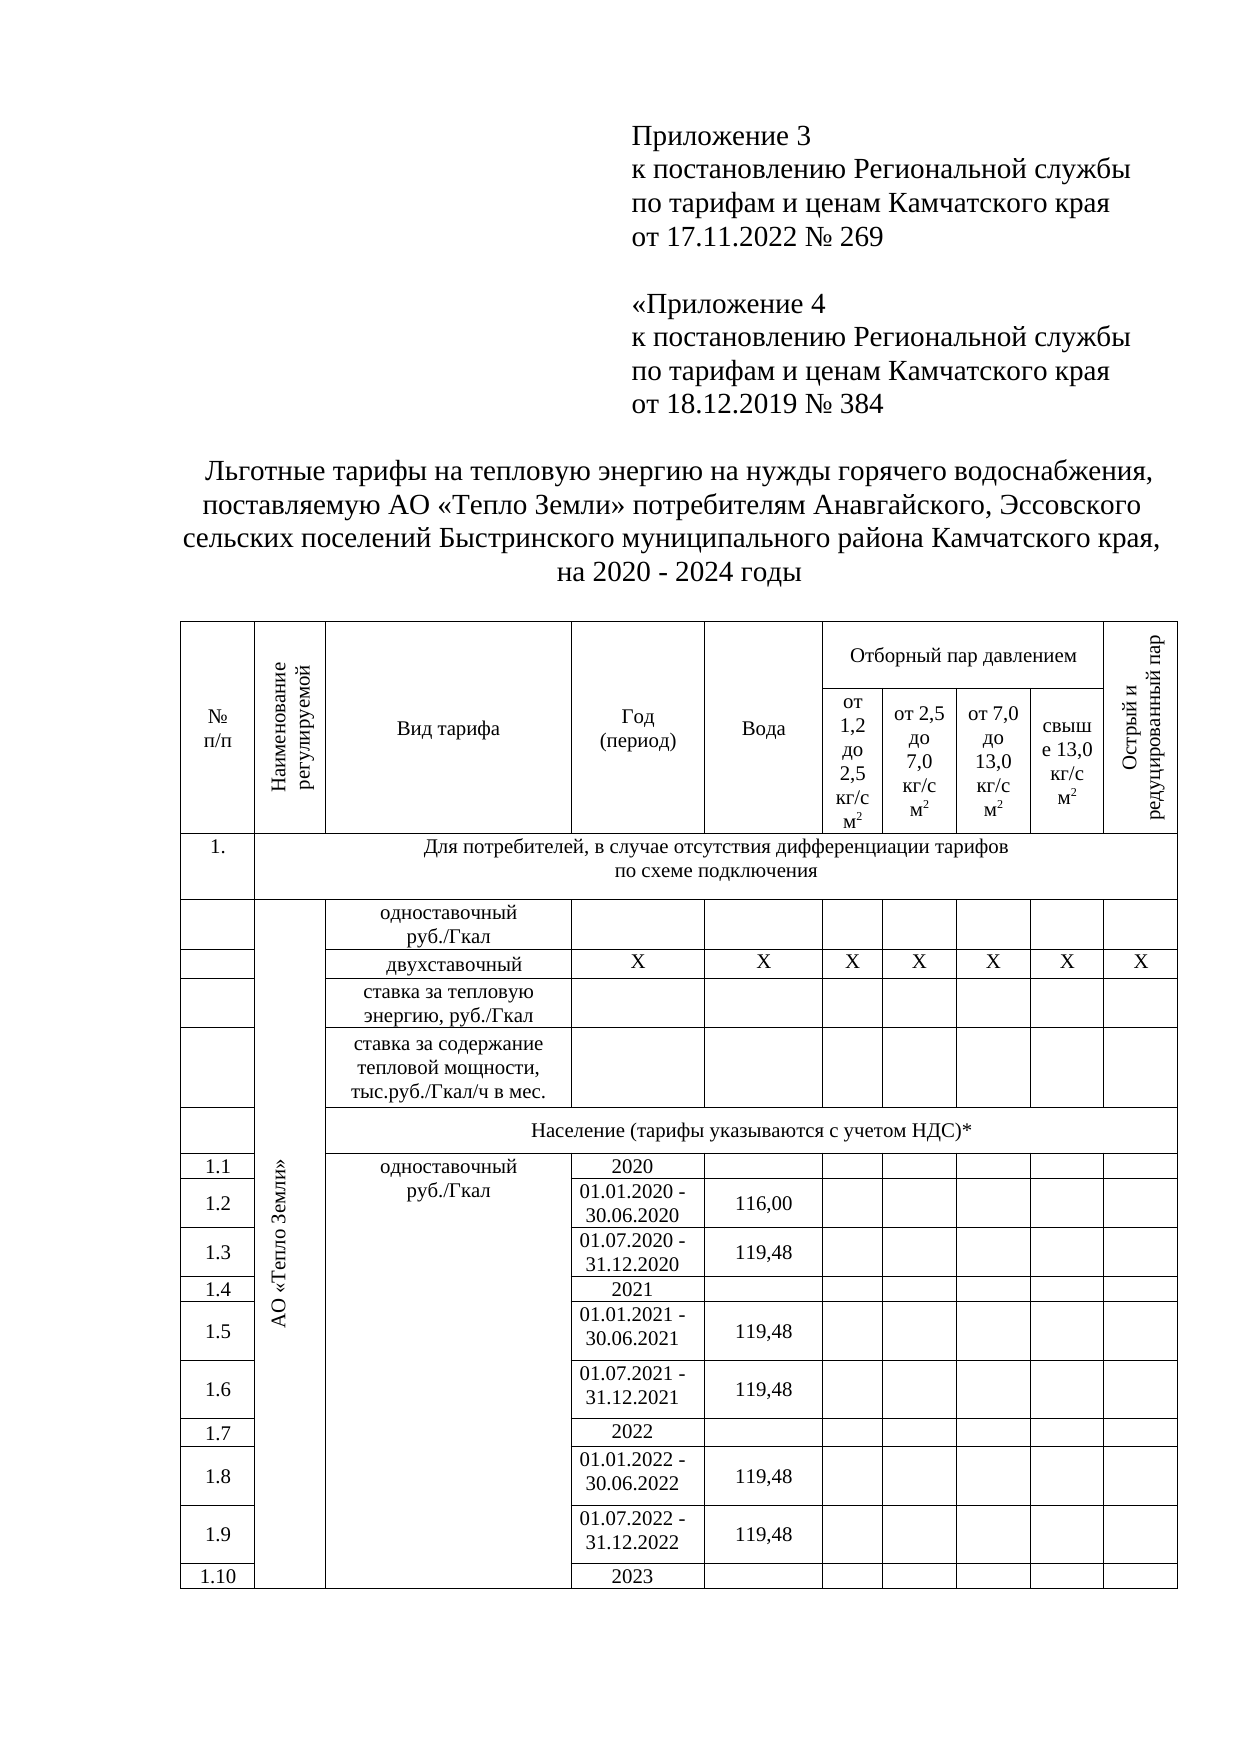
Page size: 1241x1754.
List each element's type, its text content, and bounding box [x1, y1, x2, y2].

text на 2020 - 2024 годы [162, 554, 1181, 588]
table_cell 01.01.2020 -30.06.2020 [572, 1179, 704, 1227]
table_header Приложение 3 к постановлению Региональной службы по тарифам и ценам Камчатского края от 17.11.2022 № 269 «Приложение 4 к постановлению Региональной службы по тарифам и ценам Камчатского края от 18.12.2019 № 384 [620, 118, 1151, 420]
table_cell [1104, 1277, 1177, 1301]
table_cell 1.4 [181, 1277, 254, 1301]
table_cell 1.3 [181, 1228, 254, 1276]
table_cell [823, 979, 882, 1027]
table_cell [957, 1154, 1030, 1178]
table_cell [957, 1564, 1030, 1588]
table_cell [1031, 1179, 1103, 1227]
table_cell [181, 950, 254, 978]
table_cell АО «Тепло Земли» [255, 900, 325, 1588]
table_cell от 7,0 до 13,0 кг/см2 [957, 689, 1030, 833]
table_header Вид тарифа [326, 622, 571, 833]
table_cell [705, 1028, 822, 1107]
table_header Острый и редуцированный пар [1104, 622, 1177, 833]
table_cell [1104, 1228, 1177, 1276]
table_cell 01.07.2021 - 31.12.2021 [572, 1361, 704, 1418]
table_cell 2021 [572, 1277, 704, 1301]
table_cell [1031, 1564, 1103, 1588]
table_cell [705, 1564, 822, 1588]
table_cell [823, 1447, 882, 1505]
table_cell [957, 1419, 1030, 1446]
table_cell [1031, 1154, 1103, 1178]
table_cell [1031, 1419, 1103, 1446]
table_cell 119,48 [705, 1447, 822, 1505]
table_cell [883, 979, 956, 1027]
table_cell [883, 1564, 956, 1588]
table_header Вода [705, 622, 822, 833]
table_cell [181, 1028, 254, 1107]
table_cell [883, 1179, 956, 1227]
table_cell Х [572, 950, 704, 978]
table_cell [1031, 900, 1103, 948]
table_cell [883, 1228, 956, 1276]
table_cell Х [1104, 950, 1177, 978]
table_cell свыше 13,0 кг/см2 [1031, 689, 1103, 833]
table_cell [705, 979, 822, 1027]
table_cell 01.01.2022 -30.06.2022 [572, 1447, 704, 1505]
table_header № п/п [181, 622, 254, 833]
table_cell [823, 1419, 882, 1446]
table_cell [957, 1179, 1030, 1227]
table_cell Х [883, 950, 956, 978]
table_cell [957, 900, 1030, 948]
table_cell 1.1 [181, 1154, 254, 1178]
table_cell [883, 1154, 956, 1178]
table_cell 1.2 [181, 1179, 254, 1227]
table_cell 1.5 [181, 1302, 254, 1360]
table_cell [883, 1506, 956, 1563]
table_cell [1104, 1028, 1177, 1107]
table_cell [572, 1028, 704, 1107]
table_cell [823, 1154, 882, 1178]
table_header Год (период) [572, 622, 704, 833]
table_cell [883, 1302, 956, 1360]
table_cell 1.10 [181, 1564, 254, 1588]
table_cell [1031, 1277, 1103, 1301]
table_cell [823, 1361, 882, 1418]
table_cell 01.07.2020 - 31.12.2020 [572, 1228, 704, 1276]
table_cell [705, 1277, 822, 1301]
table_cell 2020 [572, 1154, 704, 1178]
table_cell [883, 1419, 956, 1446]
text Льготные тарифы на тепловую энергию на нужды горячего водоснабжения, поставляемую АО «Тепло Земли» потребителям Анавгайского, Эссовского сельских поселений Быстринского муниципального района Камчатского края, [162, 453, 1181, 554]
table_cell от 1,2 до 2,5 кг/см2 [823, 689, 882, 833]
table_cell [1104, 1179, 1177, 1227]
table_cell одноставочный руб./Гкал [326, 1154, 571, 1588]
table_cell [957, 1361, 1030, 1418]
table_cell [1031, 1506, 1103, 1563]
table_cell [572, 979, 704, 1027]
table_cell [181, 1108, 254, 1153]
table_cell [181, 979, 254, 1027]
table_cell [883, 1277, 956, 1301]
table_cell 119,48 [705, 1506, 822, 1563]
table_cell [823, 1277, 882, 1301]
table_cell 1.8 [181, 1447, 254, 1505]
table_cell Х [705, 950, 822, 978]
table_cell [1104, 1302, 1177, 1360]
table_cell [823, 1506, 882, 1563]
table_cell [823, 1564, 882, 1588]
table_cell 119,48 [705, 1361, 822, 1418]
table_cell [1031, 1302, 1103, 1360]
table_cell [1104, 979, 1177, 1027]
table_cell [181, 900, 254, 948]
table_cell 01.01.2021 -30.06.2021 [572, 1302, 704, 1360]
table_cell [957, 1228, 1030, 1276]
table_cell ставка за тепловую энергию, руб./Гкал [326, 979, 571, 1027]
table_cell 119,48 [705, 1228, 822, 1276]
table_cell [1104, 1154, 1177, 1178]
table_cell 01.07.2022 - 31.12.2022 [572, 1506, 704, 1563]
table_cell одноставочный руб./Гкал [326, 900, 571, 948]
table_cell [883, 900, 956, 948]
table_cell 2023 [572, 1564, 704, 1588]
table_cell двухставочный [326, 950, 571, 978]
table_cell 1.6 [181, 1361, 254, 1418]
table_cell [957, 1447, 1030, 1505]
table_cell [957, 1302, 1030, 1360]
table_cell 119,48 [705, 1302, 822, 1360]
table_cell ставка за содержание тепловой мощности, тыс.руб./Гкал/ч в мес. [326, 1028, 571, 1107]
table_cell [823, 1179, 882, 1227]
table_cell [823, 1028, 882, 1107]
table_cell [1031, 1447, 1103, 1505]
table_cell Население (тарифы указываются с учетом НДС)* [326, 1108, 1177, 1153]
table_cell [1104, 900, 1177, 948]
table_cell [957, 1506, 1030, 1563]
table_cell [883, 1447, 956, 1505]
table_cell [1031, 1228, 1103, 1276]
table_cell [957, 1028, 1030, 1107]
table_cell [1104, 1361, 1177, 1418]
table_cell Для потребителей, в случае отсутствия дифференциации тарифов по схеме подключения [255, 834, 1177, 899]
table_cell [1104, 1506, 1177, 1563]
table_cell [705, 900, 822, 948]
table_cell [572, 900, 704, 948]
table_cell [883, 1028, 956, 1107]
table_cell [957, 1277, 1030, 1301]
table_cell [705, 1419, 822, 1446]
table_cell Х [1031, 950, 1103, 978]
table_cell Х [823, 950, 882, 978]
table_cell [1104, 1447, 1177, 1505]
table_cell 2022 [572, 1419, 704, 1446]
table_cell от 2,5 до 7,0 кг/см2 [883, 689, 956, 833]
table_header Отборный пар давлением [823, 622, 1103, 688]
table_cell [823, 1302, 882, 1360]
table_cell 1. [181, 834, 254, 899]
table_cell [823, 900, 882, 948]
table_cell [883, 1361, 956, 1418]
table_cell [1104, 1564, 1177, 1588]
table_cell Х [957, 950, 1030, 978]
table_cell [705, 1154, 822, 1178]
table_cell 1.7 [181, 1419, 254, 1446]
table_cell 116,00 [705, 1179, 822, 1227]
table_cell 1.9 [181, 1506, 254, 1563]
table_cell [1104, 1419, 1177, 1446]
table_cell [1031, 1028, 1103, 1107]
table_cell [957, 979, 1030, 1027]
table_cell [1031, 979, 1103, 1027]
table_cell [1031, 1361, 1103, 1418]
table_cell [823, 1228, 882, 1276]
table_header Наименование регулируемой организации [255, 622, 325, 833]
